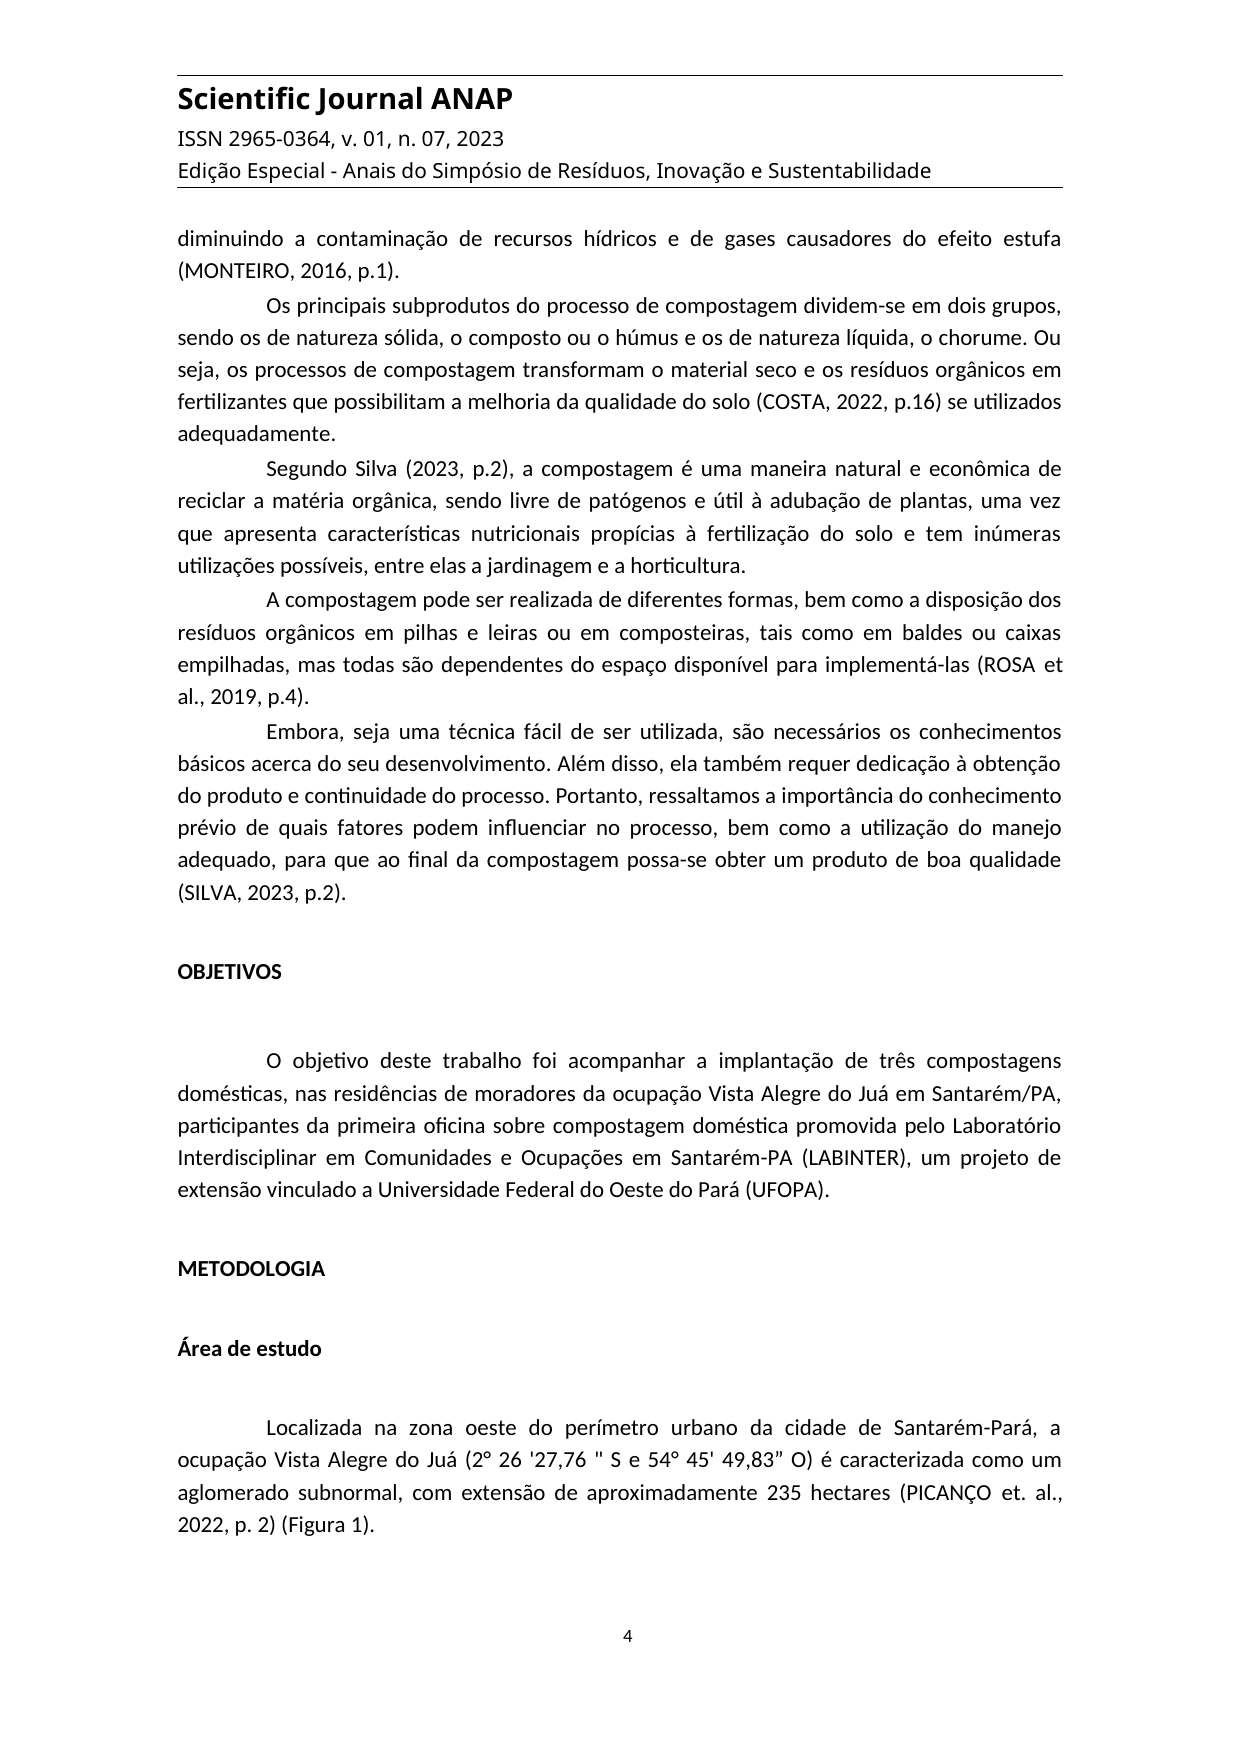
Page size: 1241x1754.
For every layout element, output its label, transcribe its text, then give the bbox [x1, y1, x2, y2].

text OBJETIVOS [177, 957, 1063, 985]
text A compostagem pode ser realizada de diferentes formas, bem como a disposição dos resíduos orgânicos em pilhas e leiras ou em composteiras, tais como em baldes ou caixas empilhadas, mas todas são dependentes do espaço disponível para implementá-las (ROSA et al., 2019, p.4). [177, 586, 1063, 710]
text O objetivo deste trabalho foi acompanhar a implantação de três compostagens domésticas, nas residências de moradores da ocupação Vista Alegre do Juá em Santarém/PA, participantes da primeira oficina sobre compostagem doméstica promovida pelo Laboratório Interdisciplinar em Comunidades e Ocupações em Santarém-PA (LABINTER), um projeto de extensão vinculado a Universidade Federal do Oeste do Pará (UFOPA). [177, 1046, 1063, 1203]
text METODOLOGIA [177, 1254, 1063, 1283]
text Segundo Silva (2023, p.2), a compostagem é uma maneira natural e econômica de reciclar a matéria orgânica, sendo livre de patógenos e útil à adubação de plantas, uma vez que apresenta características nutricionais propícias à fertilização do solo e tem inúmeras utilizações possíveis, entre elas a jardinagem e a horticultura. [177, 454, 1063, 579]
text Embora, seja uma técnica fácil de ser utilizada, são necessários os conhecimentos básicos acerca do seu desenvolvimento. Além disso, ela também requer dedicação à obtenção do produto e continuidade do processo. Portanto, ressaltamos a importância do conhecimento prévio de quais fatores podem influenciar no processo, bem como a utilização do manejo adequado, para que ao final da compostagem possa-se obter um produto de boa qualidade (SILVA, 2023, p.2). [177, 717, 1063, 906]
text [177, 224, 1063, 284]
text Área de estudo [177, 1334, 1063, 1362]
text Localizada na zona oeste do perímetro urbano da cidade de Santarém-Pará, a ocupação Vista Alegre do Juá (2° 26 '27,76 " S e 54° 45' 49,83” O) é caracterizada como um aglomerado subnormal, com extensão de aproximadamente 235 hectares (PICANÇO et. al., 2022, p. 2) (Figura 1). [177, 1413, 1063, 1538]
text Os principais subprodutos do processo de compostagem dividem-se em dois grupos, sendo os de natureza sólida, o composto ou o húmus e os de natureza líquida, o chorume. Ou seja, os processos de compostagem transformam o material seco e os resíduos orgânicos em fertilizantes que possibilitam a melhoria da qualidade do solo (COSTA, 2022, p.16) se utilizados adequadamente. [177, 291, 1063, 448]
